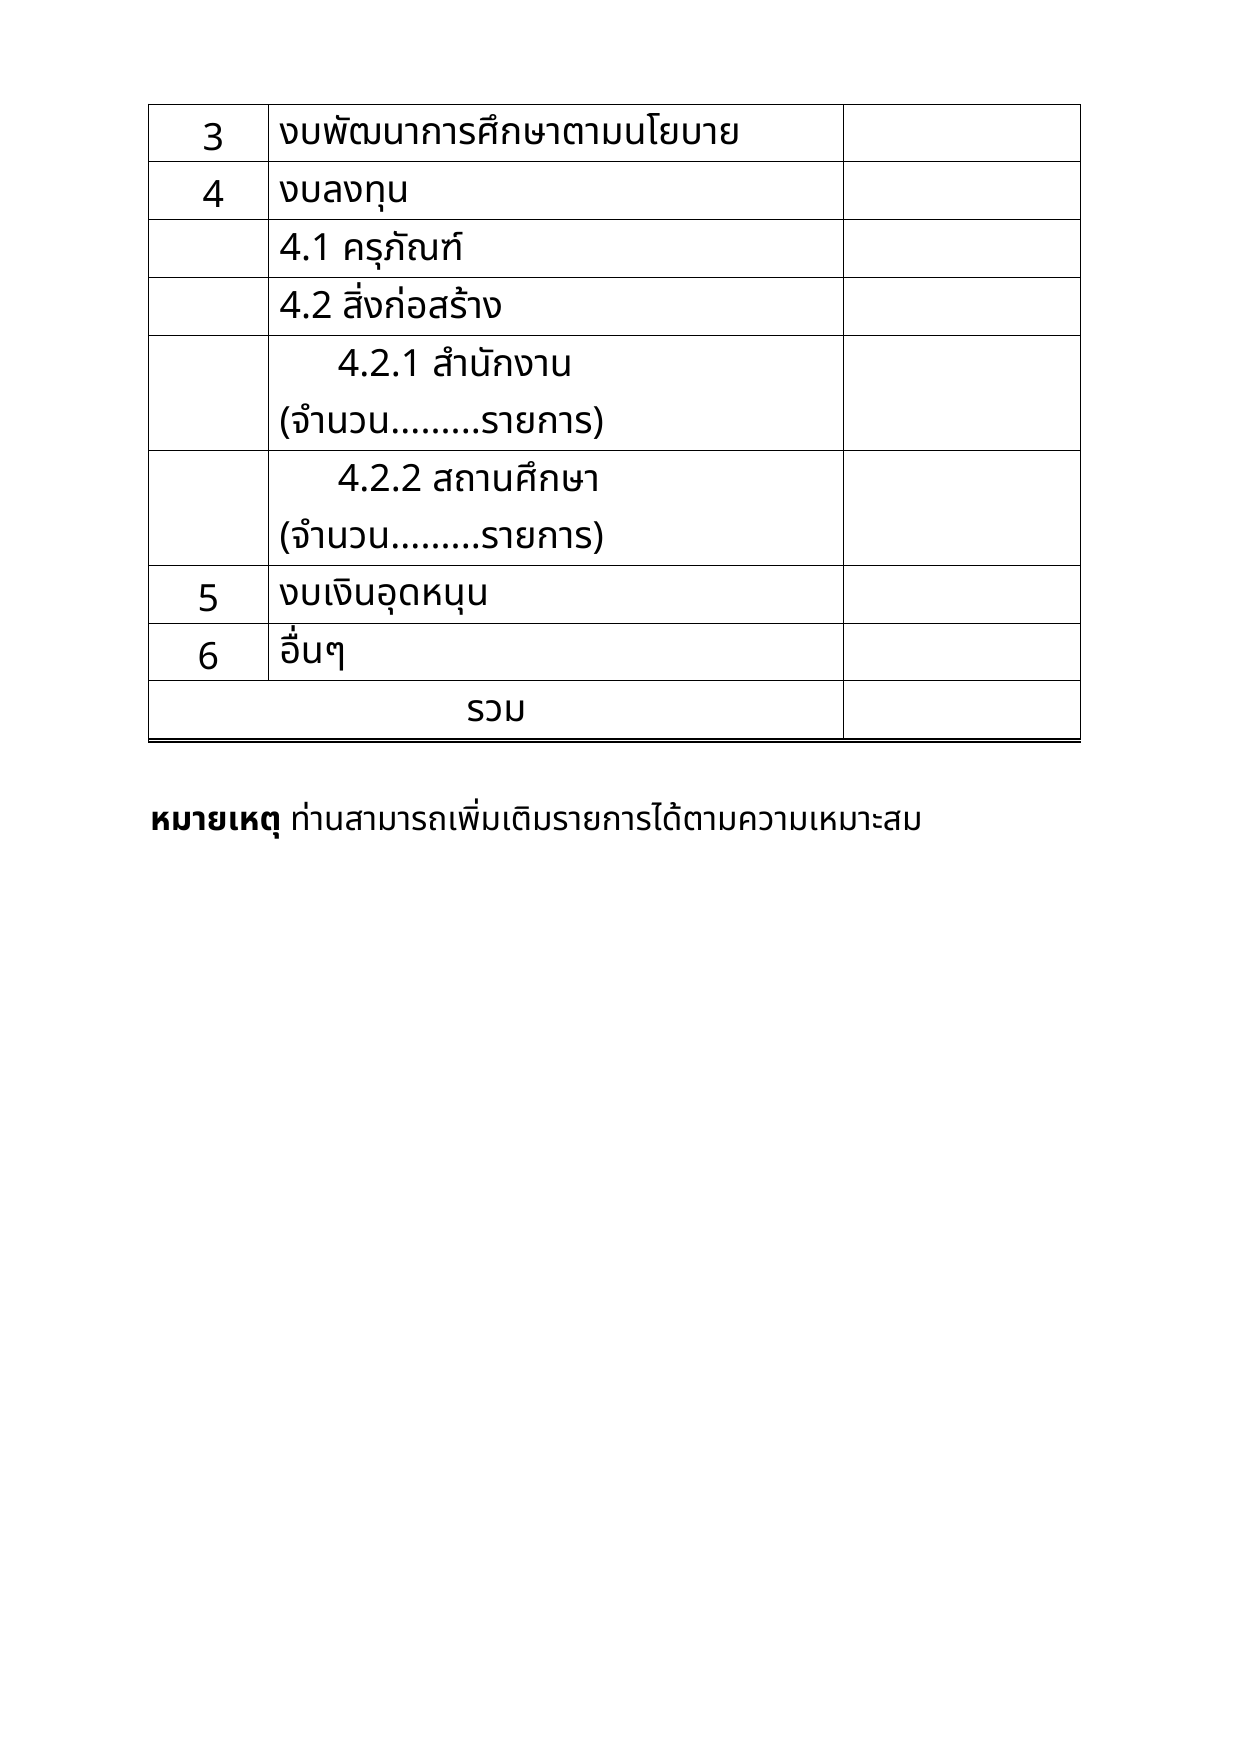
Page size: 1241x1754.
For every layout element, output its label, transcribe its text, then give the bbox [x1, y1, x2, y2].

table_cell รวม [149, 681, 843, 738]
table_cell [149, 220, 268, 277]
table_cell [844, 105, 1080, 161]
table_cell งบลงทุน [269, 162, 843, 219]
table_cell [844, 451, 1080, 565]
text หมายเหตุ ท่านสามารถเพิ่มเติมรายการได้ตามความเหมาะสม [150, 795, 1090, 845]
table_cell 4 [149, 162, 268, 219]
table_cell 4.1 ครุภัณฑ์ [269, 220, 843, 277]
table_cell [844, 624, 1080, 680]
table_cell [149, 336, 268, 450]
table_cell [844, 162, 1080, 219]
table_cell งบพัฒนาการศึกษาตามนโยบาย [269, 105, 843, 161]
table_cell อื่นๆ [269, 624, 843, 680]
table_cell งบเงินอุดหนุน [269, 566, 843, 623]
table_cell [844, 681, 1080, 738]
table_cell [149, 278, 268, 335]
table_cell [149, 451, 268, 565]
table_cell [844, 566, 1080, 623]
table_cell 3 [149, 105, 268, 161]
table_cell [844, 220, 1080, 277]
table_cell 4.2.1 สำนักงาน (จำนวน.........รายการ) [269, 336, 843, 450]
table_cell 4.2 สิ่งก่อสร้าง [269, 278, 843, 335]
table_cell [844, 336, 1080, 450]
table_cell 4.2.2 สถานศึกษา (จำนวน.........รายการ) [269, 451, 843, 565]
table_cell 5 [149, 566, 268, 623]
table_cell [844, 278, 1080, 335]
table_cell 6 [149, 624, 268, 680]
